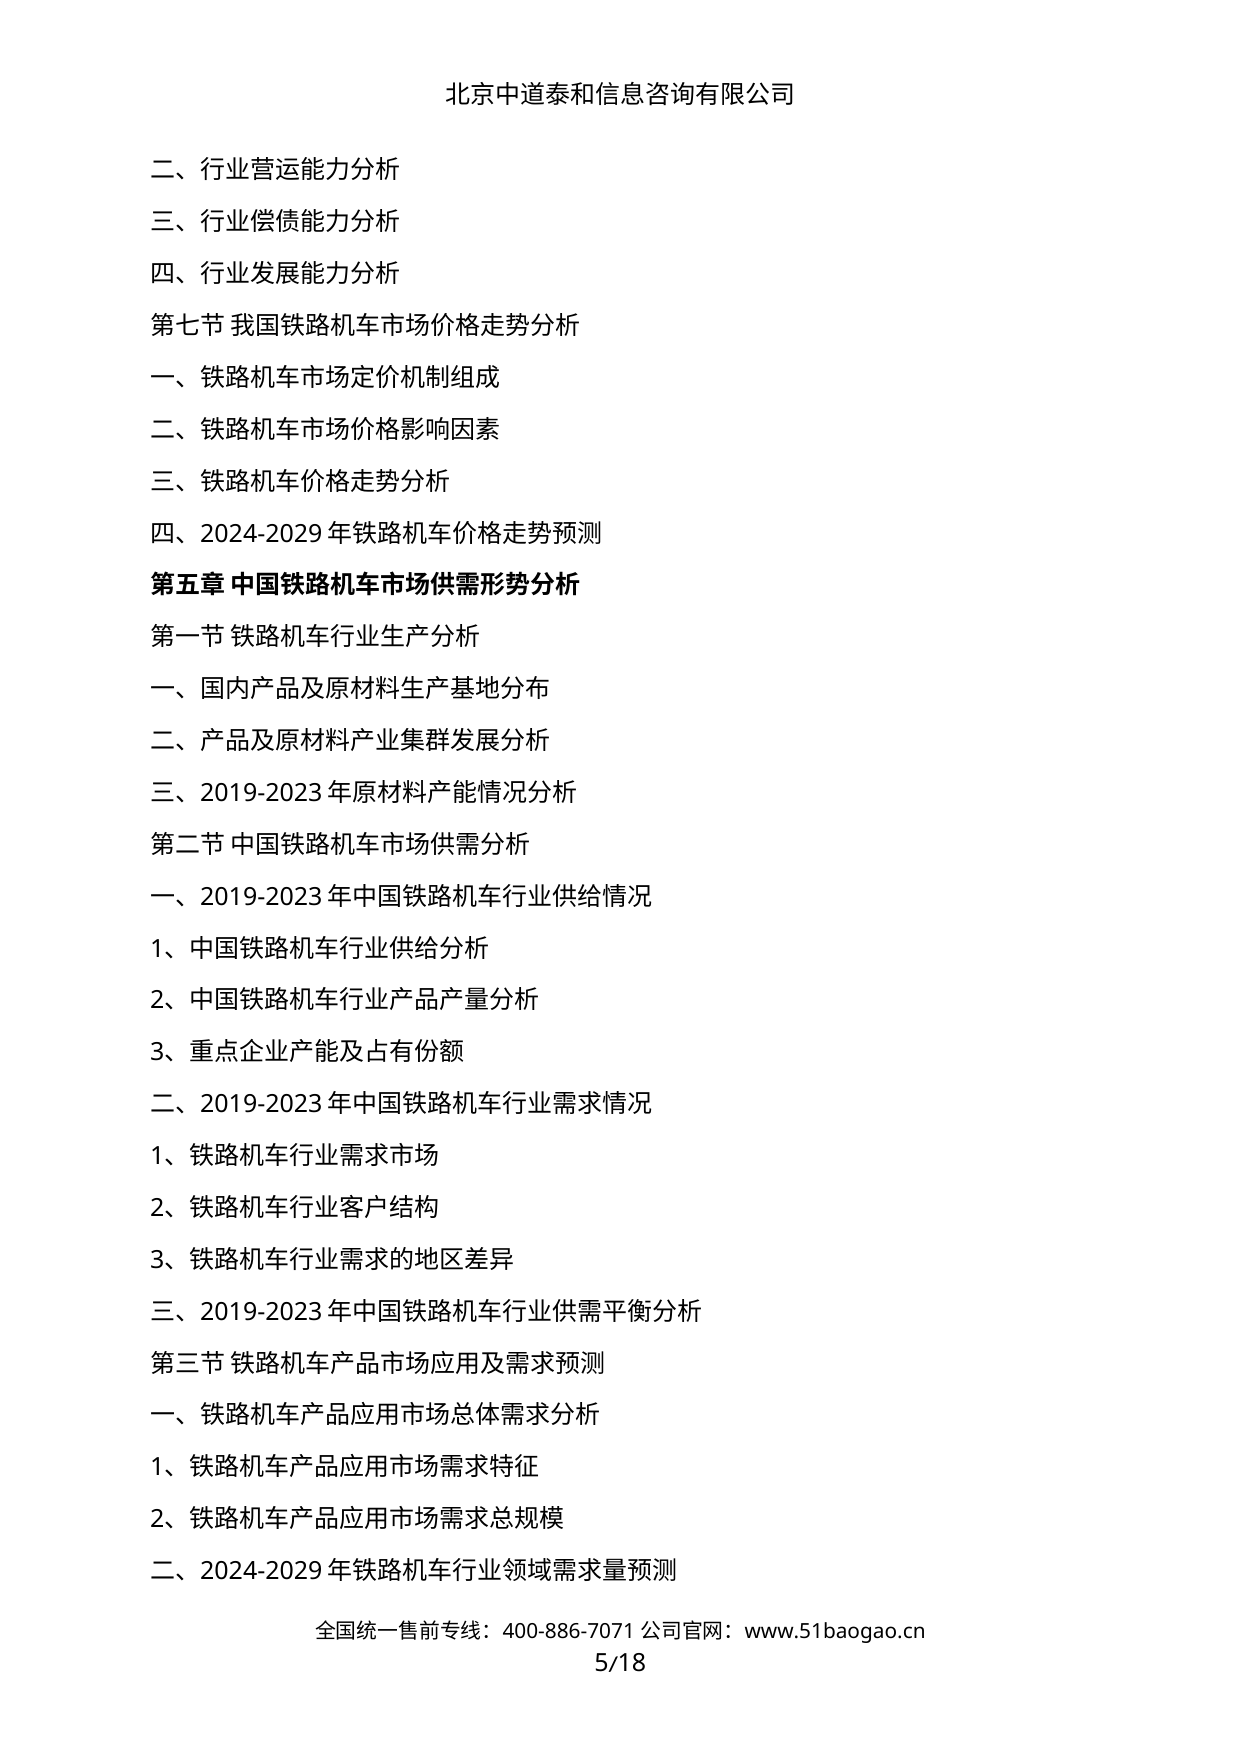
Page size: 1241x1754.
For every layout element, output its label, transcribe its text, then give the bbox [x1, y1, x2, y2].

text 第七节 我国铁路机车市场价格走势分析 [150, 306, 1090, 342]
text 3、铁路机车行业需求的地区差异 [150, 1239, 1090, 1276]
text 第五章 中国铁路机车市场供需形势分析 [150, 565, 1090, 601]
text 1、中国铁路机车行业供给分析 [150, 928, 1090, 964]
text 一、铁路机车产品应用市场总体需求分析 [150, 1395, 1090, 1431]
text 二、行业营运能力分析 [150, 150, 1090, 186]
text 一、国内产品及原材料生产基地分布 [150, 669, 1090, 705]
text 三、铁路机车价格走势分析 [150, 461, 1090, 497]
text 三、2019-2023年原材料产能情况分析 [150, 772, 1090, 809]
text 第三节 铁路机车产品市场应用及需求预测 [150, 1343, 1090, 1379]
text 1、铁路机车行业需求市场 [150, 1136, 1090, 1172]
text 四、行业发展能力分析 [150, 254, 1090, 290]
text 2、铁路机车产品应用市场需求总规模 [150, 1499, 1090, 1535]
text 第一节 铁路机车行业生产分析 [150, 617, 1090, 653]
text 二、2019-2023年中国铁路机车行业需求情况 [150, 1084, 1090, 1120]
text 2、中国铁路机车行业产品产量分析 [150, 980, 1090, 1016]
text 二、2024-2029年铁路机车行业领域需求量预测 [150, 1551, 1090, 1587]
text 第二节 中国铁路机车市场供需分析 [150, 824, 1090, 861]
text 三、2019-2023年中国铁路机车行业供需平衡分析 [150, 1291, 1090, 1327]
text 2、铁路机车行业客户结构 [150, 1187, 1090, 1224]
text 1、铁路机车产品应用市场需求特征 [150, 1447, 1090, 1483]
text 一、铁路机车市场定价机制组成 [150, 357, 1090, 394]
text 二、产品及原材料产业集群发展分析 [150, 721, 1090, 757]
text 一、2019-2023年中国铁路机车行业供给情况 [150, 876, 1090, 912]
text 二、铁路机车市场价格影响因素 [150, 409, 1090, 446]
text 四、2024-2029年铁路机车价格走势预测 [150, 513, 1090, 549]
text 3、重点企业产能及占有份额 [150, 1032, 1090, 1068]
text 三、行业偿债能力分析 [150, 202, 1090, 238]
